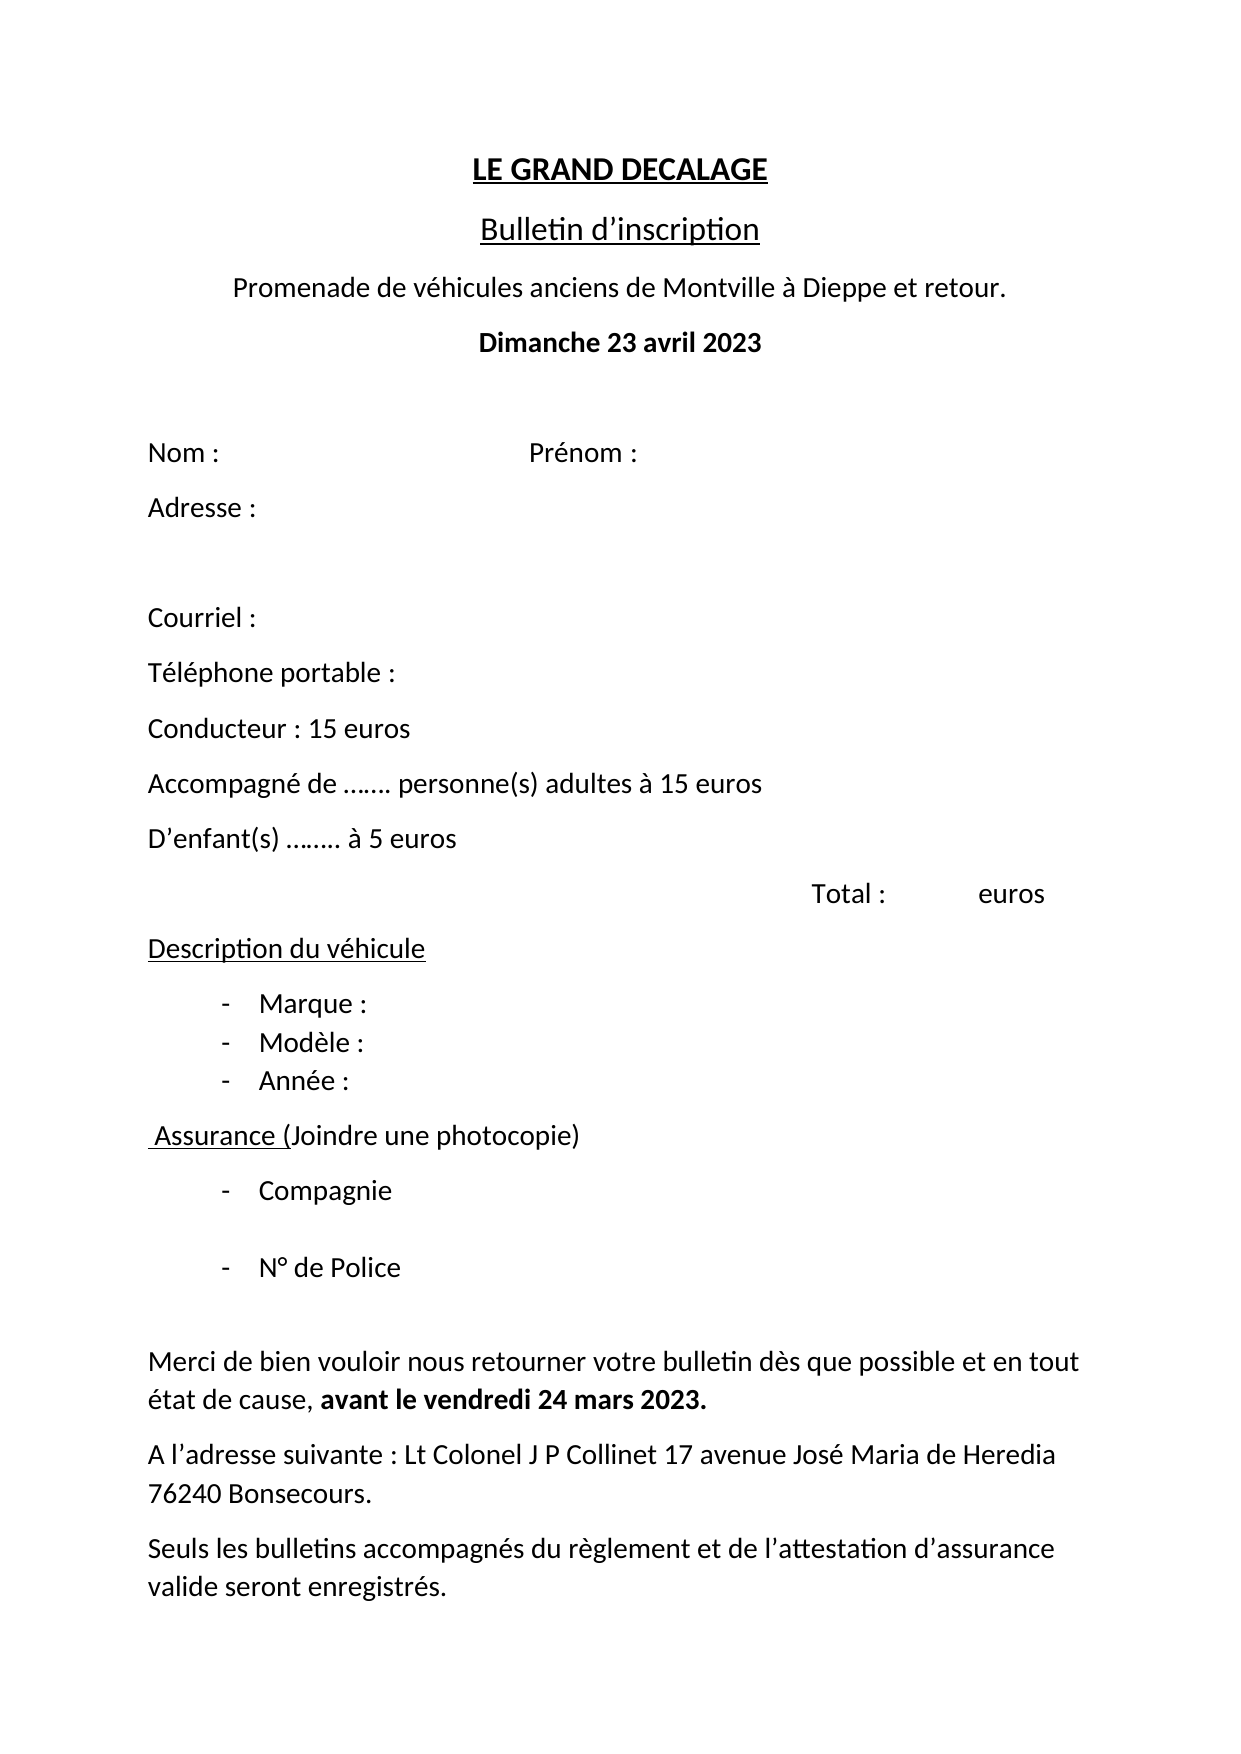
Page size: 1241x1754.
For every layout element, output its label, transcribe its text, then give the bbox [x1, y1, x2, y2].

text D’enfant(s) …….. à 5 euros [148, 820, 1093, 856]
text Promenade de véhicules anciens de Montville à Dieppe et retour. [148, 269, 1093, 304]
text Seuls les bulletins accompagnés du règlement et de l’attestation d’assurance valide seront enregistrés. [148, 1530, 1093, 1604]
text Conducteur : 15 euros [148, 710, 1093, 745]
text Total : euros [148, 875, 1093, 911]
list Année : [221, 1062, 1093, 1098]
text Adresse : [148, 489, 1093, 525]
text Nom : Prénom : [148, 434, 1093, 470]
text Accompagné de ……. personne(s) adultes à 15 euros [148, 765, 1093, 800]
text A l’adresse suivante : Lt Colonel J P Collinet 17 avenue José Maria de Heredia 76240 Bonsecours. [148, 1436, 1093, 1510]
list Modèle : [221, 1024, 1093, 1059]
list Marque : [221, 985, 1093, 1021]
text Dimanche 23 avril 2023 [148, 324, 1093, 359]
text Bulletin d’inscription [148, 208, 1093, 249]
list N° de Police [221, 1249, 1093, 1285]
text Description du véhicule [148, 930, 1093, 966]
text LE GRAND DECALAGE [148, 148, 1093, 188]
text Assurance (Joindre une photocopie) [148, 1117, 1093, 1153]
text Téléphone portable : [148, 654, 1093, 690]
list Compagnie [221, 1172, 1093, 1208]
text Courriel : [148, 599, 1093, 635]
text Merci de bien vouloir nous retourner votre bulletin dès que possible et en tout état de cause, avant le vendredi 24 mars 2023. [148, 1343, 1093, 1417]
